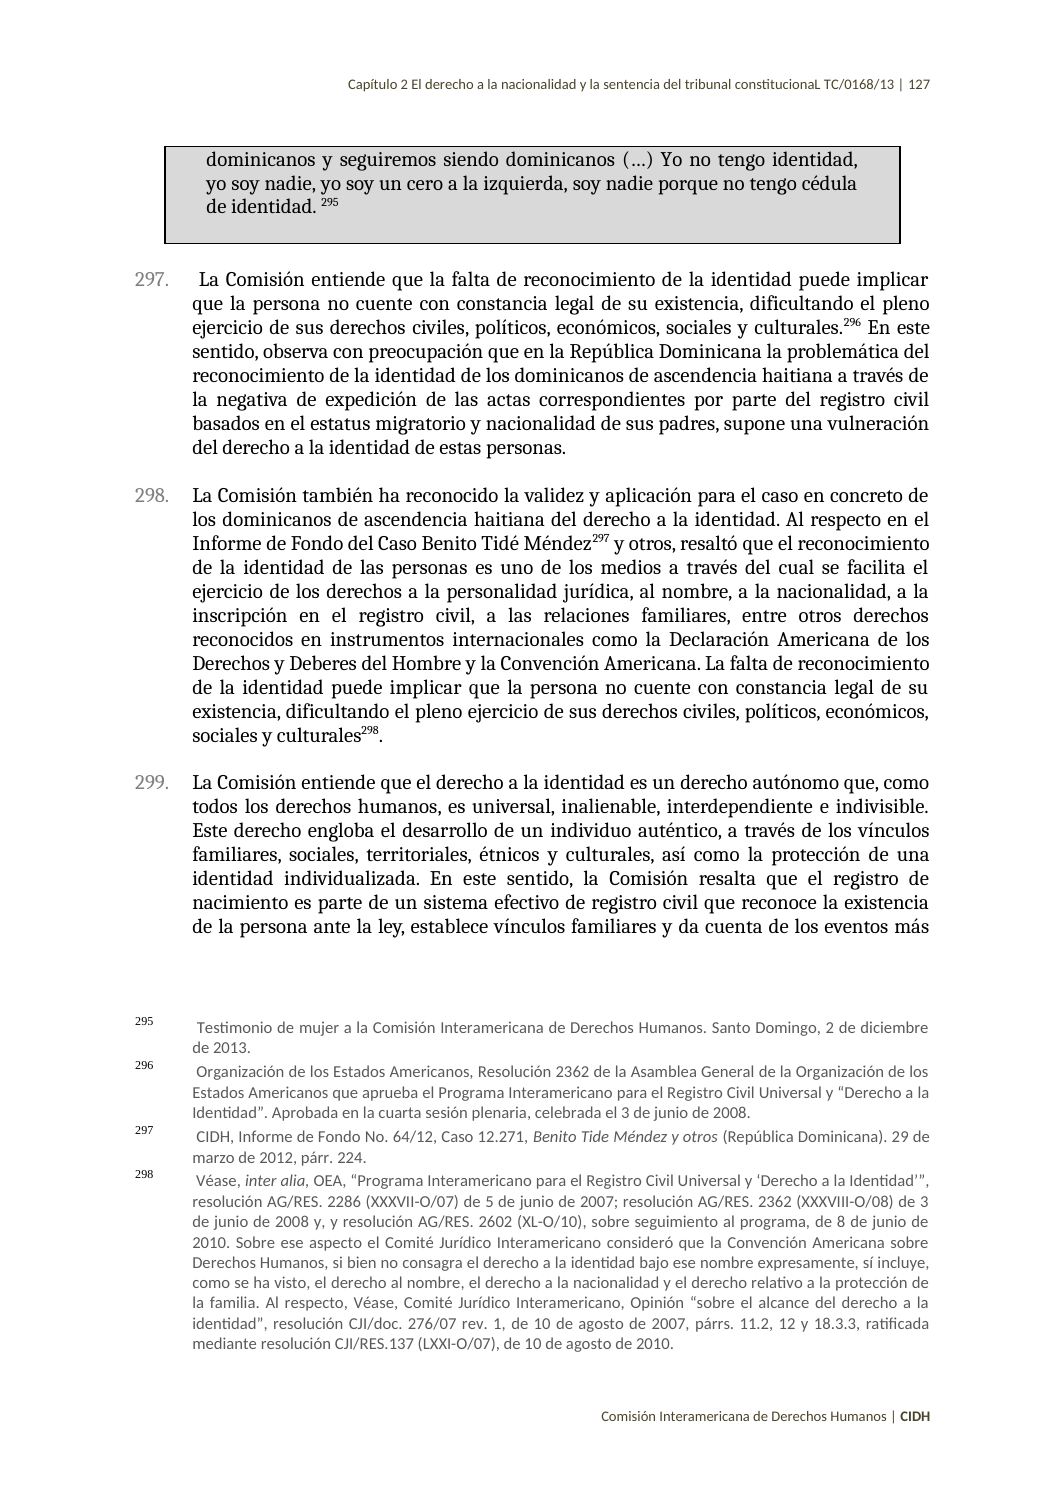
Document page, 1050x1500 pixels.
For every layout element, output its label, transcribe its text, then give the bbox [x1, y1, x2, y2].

list La Comisión entiende que la falta de reconocimiento de la identidad puede implicar que la persona no cuente con constancia legal de su existencia, dificultando el pleno ejercicio de sus derechos civiles, políticos, económicos, sociales y culturales. En este sentido, observa con preocupación que en la República Dominicana la problemática del reconocimiento de la identidad de los dominicanos de ascendencia haitiana a través de la negativa de expedición de las actas correspondientes por parte del registro civil basados en el estatus migratorio y nacionalidad de sus padres, supone una vulneración del derecho a la identidad de estas personas. [135, 268, 930, 460]
list La Comisión entiende que el derecho a la identidad es un derecho autónomo que, como todos los derechos humanos, es universal, inalienable, interdependiente e indivisible. Este derecho engloba el desarrollo de un individuo auténtico, a través de los vínculos familiares, sociales, territoriales, étnicos y culturales, así como la protección de una identidad individualizada. En este sentido, la Comisión resalta que el registro de nacimiento es parte de un sistema efectivo de registro civil que reconoce la existencia de la persona ante la ley, establece vínculos familiares y da cuenta de los eventos más importantes en la vida de un individuo, desde el nacimiento, al matrimonio y la muerte. [135, 771, 930, 939]
list La Comisión también ha reconocido la validez y aplicación para el caso en concreto de los dominicanos de ascendencia haitiana del derecho a la identidad. Al respecto en el Informe de Fondo del Caso Benito Tidé Méndez y otros, resaltó que el reconocimiento de la identidad de las personas es uno de los medios a través del cual se facilita el ejercicio de los derechos a la personalidad jurídica, al nombre, a la nacionalidad, a la inscripción en el registro civil, a las relaciones familiares, entre otros derechos reconocidos en instrumentos internacionales como la Declaración Americana de los Derechos y Deberes del Hombre y la Convención Americana. La falta de reconocimiento de la identidad puede implicar que la persona no cuente con constancia legal de su existencia, dificultando el pleno ejercicio de sus derechos civiles, políticos, económicos, sociales y culturales. [135, 484, 930, 747]
